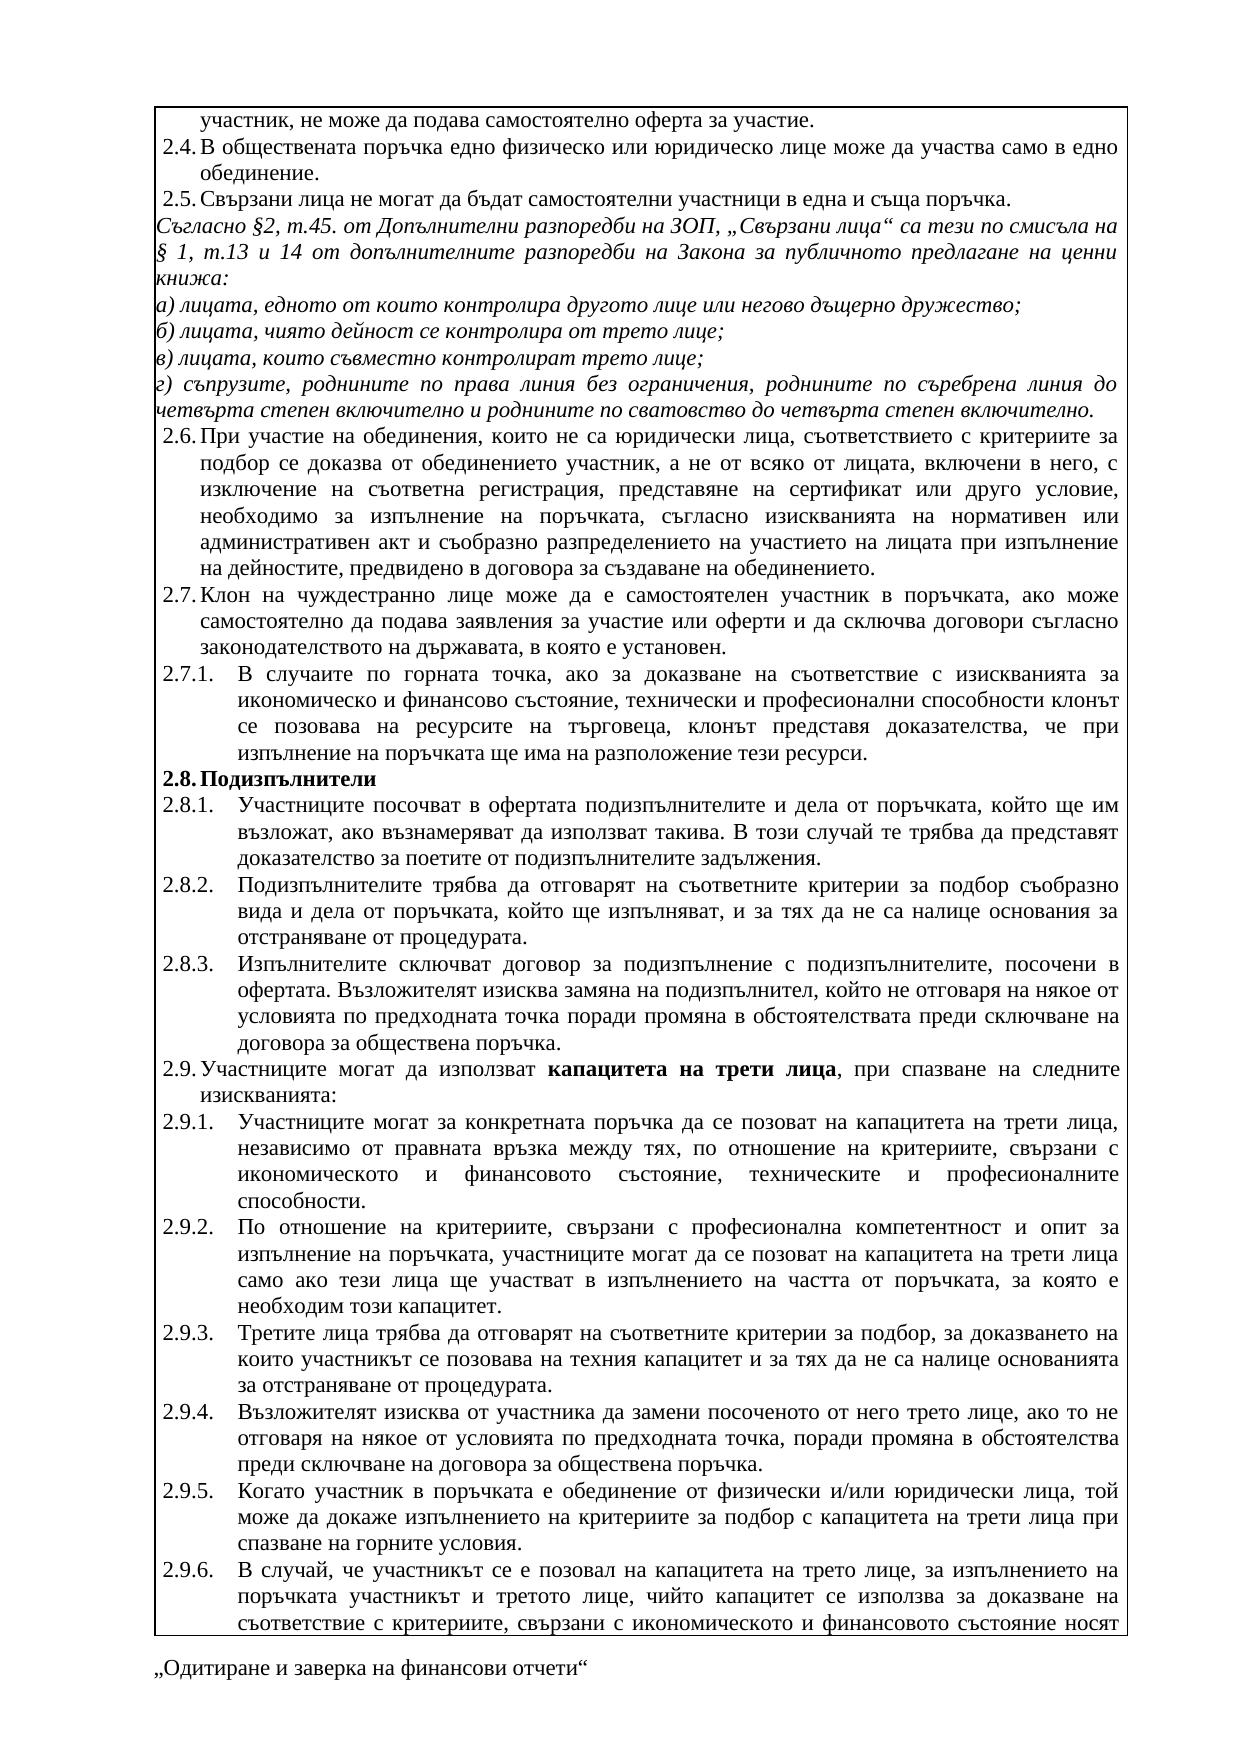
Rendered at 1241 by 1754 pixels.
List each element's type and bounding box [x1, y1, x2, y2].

table_cell [156, 108, 1127, 1635]
